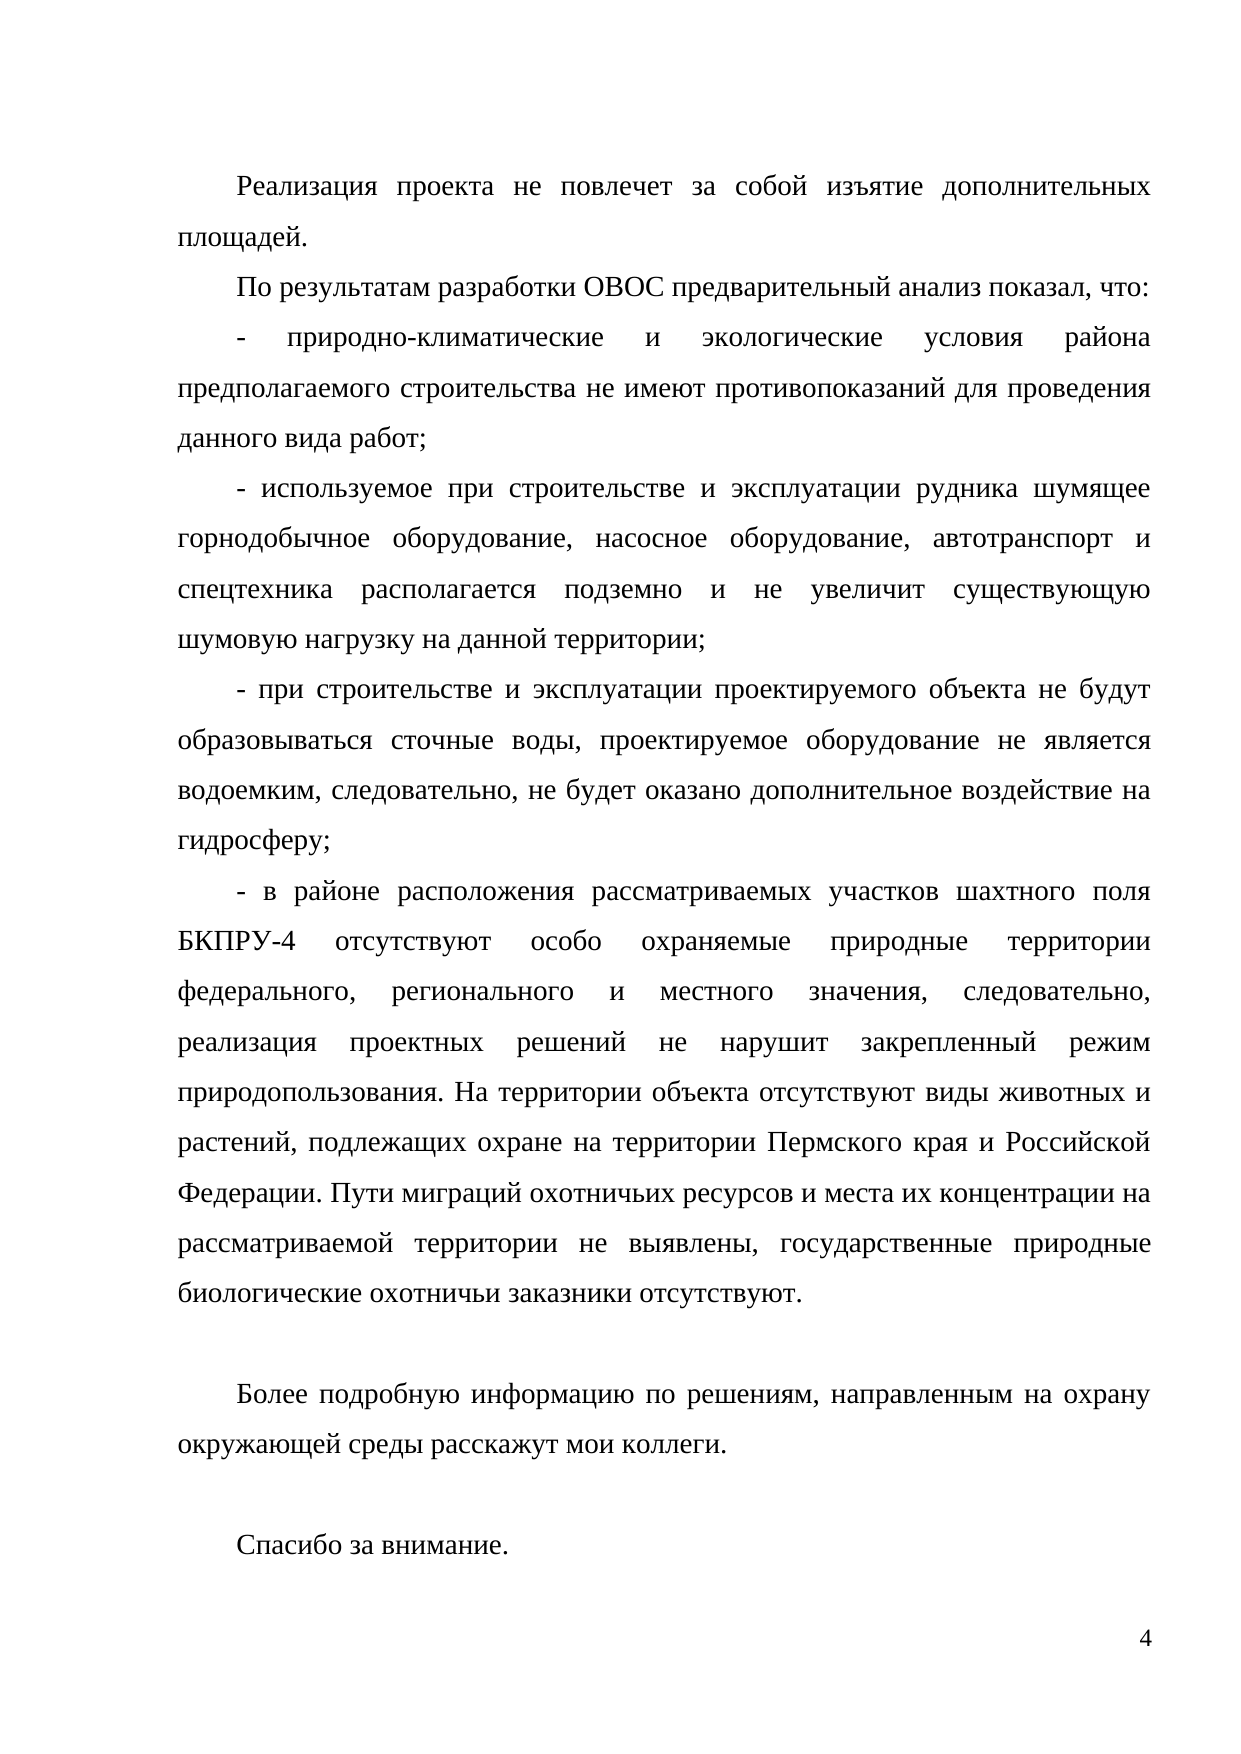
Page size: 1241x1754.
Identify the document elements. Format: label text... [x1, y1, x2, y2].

text - используемое при строительстве и эксплуатации рудника шумящее горнодобычное оборудование, насосное оборудование, автотранспорт и спецтехника располагается подземно и не увеличит существующую шумовую нагрузку на данной территории; [177, 470, 1152, 655]
text Спасибо за внимание. [177, 1527, 1152, 1560]
text - при строительстве и эксплуатации проектируемого объекта не будут образовываться сточные воды, проектируемое оборудование не является водоемким, следовательно, не будет оказано дополнительное воздействие на гидросферу; [177, 672, 1152, 856]
text - природно-климатические и экологические условия района предполагаемого строительства не имеют противопоказаний для проведения данного вида работ; [177, 319, 1152, 453]
text - в районе расположения рассматриваемых участков шахтного поля БКПРУ-4 отсутствуют особо охраняемые природные территории федерального, регионального и местного значения, следовательно, реализация проектных решений не нарушит закрепленный режим природопользования. На территории объекта отсутствуют виды животных и растений, подлежащих охране на территории Пермского края и Российской Федерации. Пути миграций охотничьих ресурсов и места их концентрации на рассматриваемой территории не выявлены, государственные природные биологические охотничьи заказники отсутствуют. [177, 873, 1152, 1309]
text По результатам разработки ОВОС предварительный анализ показал, что: [177, 269, 1152, 303]
text Реализация проекта не повлечет за собой изъятие дополнительных площадей. [177, 168, 1152, 252]
text Более подробную информацию по решениям, направленным на охрану окружающей среды расскажут мои коллеги. [177, 1376, 1152, 1460]
